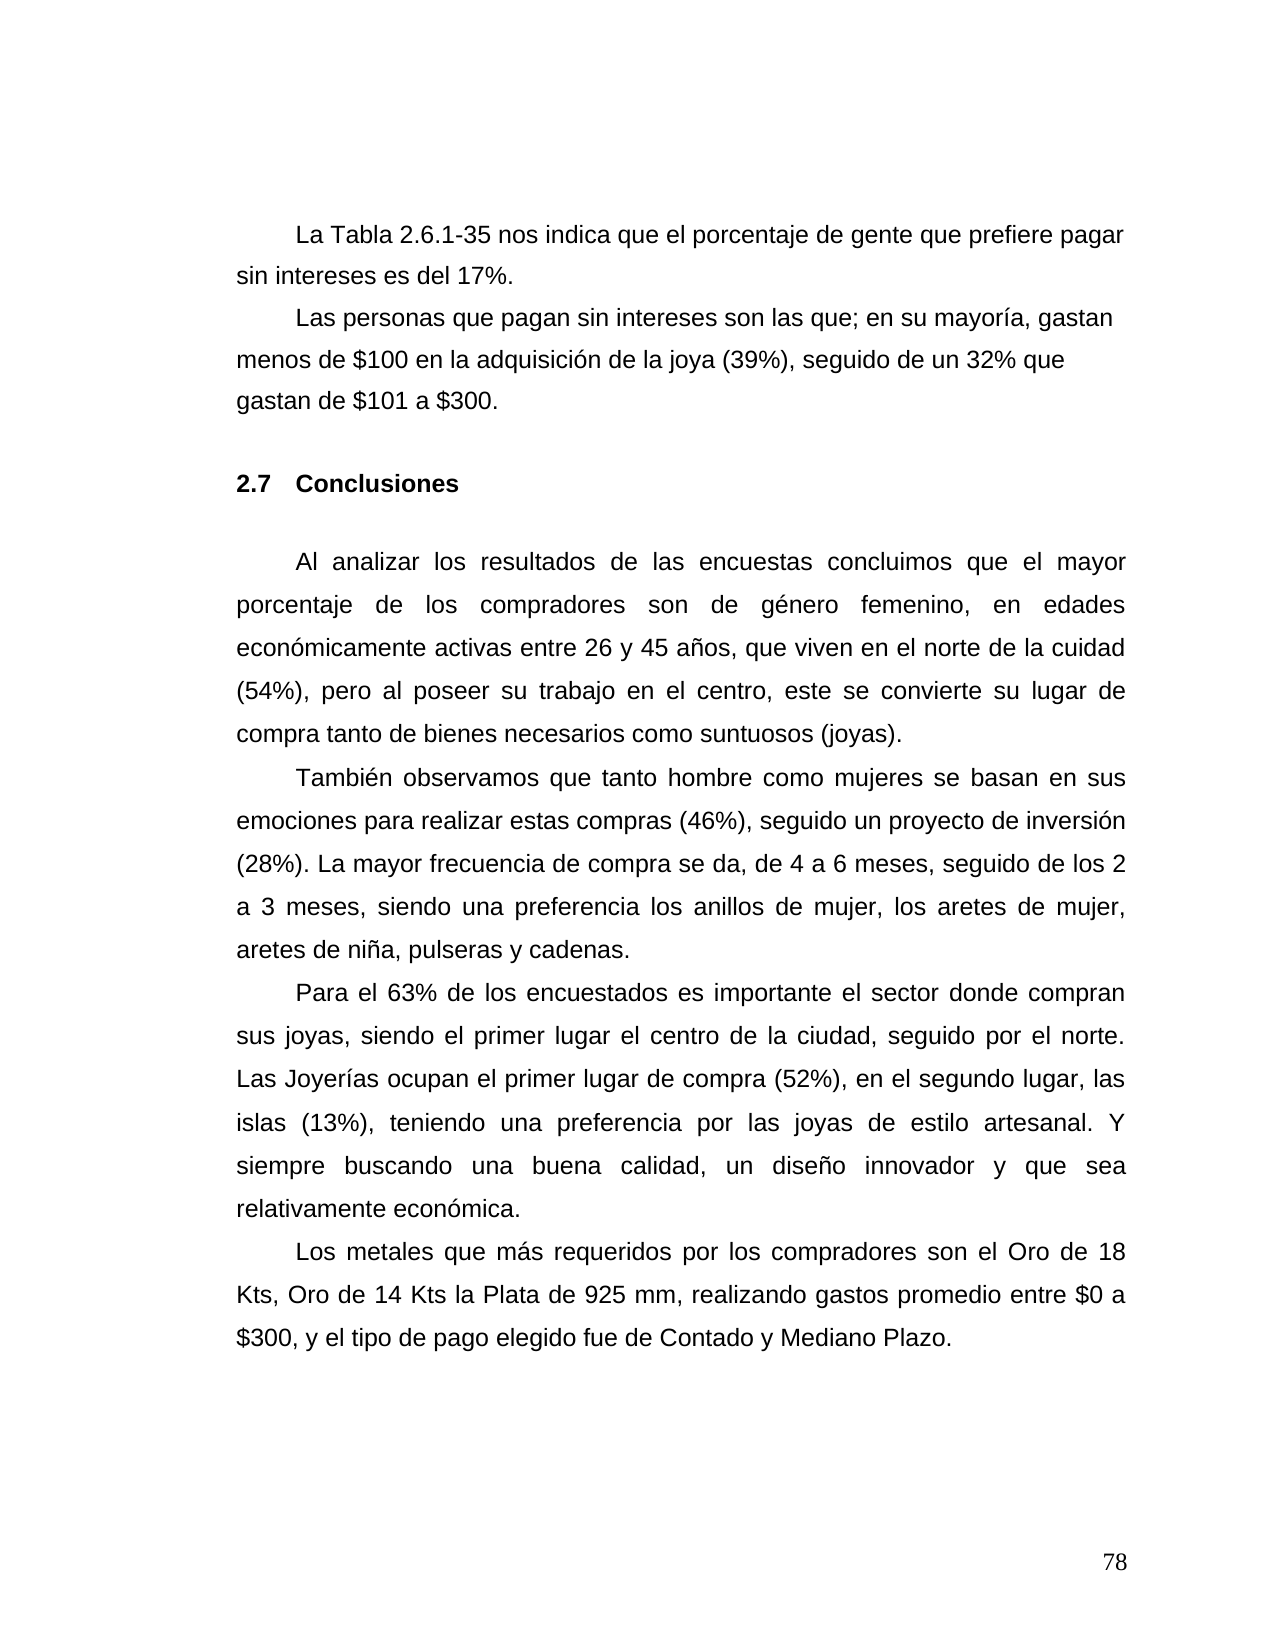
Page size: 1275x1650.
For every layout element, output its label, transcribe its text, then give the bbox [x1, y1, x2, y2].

subtitle Conclusiones [236, 469, 1127, 498]
text Para el 63% de los encuestados es importante el sector donde compran sus joyas, siendo el primer lugar el centro de la ciudad, seguido por el norte. Las Joyerías ocupan el primer lugar de compra (52%), en el segundo lugar, las islas (13%), teniendo una preferencia por las joyas de estilo artesanal. Y siempre buscando una buena calidad, un diseño innovador y que sea relativamente económica. [236, 978, 1127, 1223]
text Al analizar los resultados de las encuestas concluimos que el mayor porcentaje de los compradores son de género femenino, en edades económicamente activas entre 26 y 45 años, que viven en el norte de la cuidad (54%), pero al poseer su trabajo en el centro, este se convierte su lugar de compra tanto de bienes necesarios como suntuosos (joyas). [236, 547, 1127, 748]
text Las personas que pagan sin intereses son las que; en su mayoría, gastan menos de $100 en la adquisición de la joya (39%), seguido de un 32% que gastan de $101 a $300. [236, 290, 1127, 415]
text Los metales que más requeridos por los compradores son el Oro de 18 Kts, Oro de 14 Kts la Plata de 925 mm, realizando gastos promedio entre $0 a $300, y el tipo de pago elegido fue de Contado y Mediano Plazo. [236, 1237, 1127, 1352]
text La Tabla 2.6.1-35 nos indica que el porcentaje de gente que prefiere pagar sin intereses es del 17%. [236, 207, 1127, 290]
text También observamos que tanto hombre como mujeres se basan en sus emociones para realizar estas compras (46%), seguido un proyecto de inversión (28%). La mayor frecuencia de compra se da, de 4 a 6 meses, seguido de los 2 a 3 meses, siendo una preferencia los anillos de mujer, los aretes de mujer, aretes de niña, pulseras y cadenas. [236, 763, 1127, 964]
